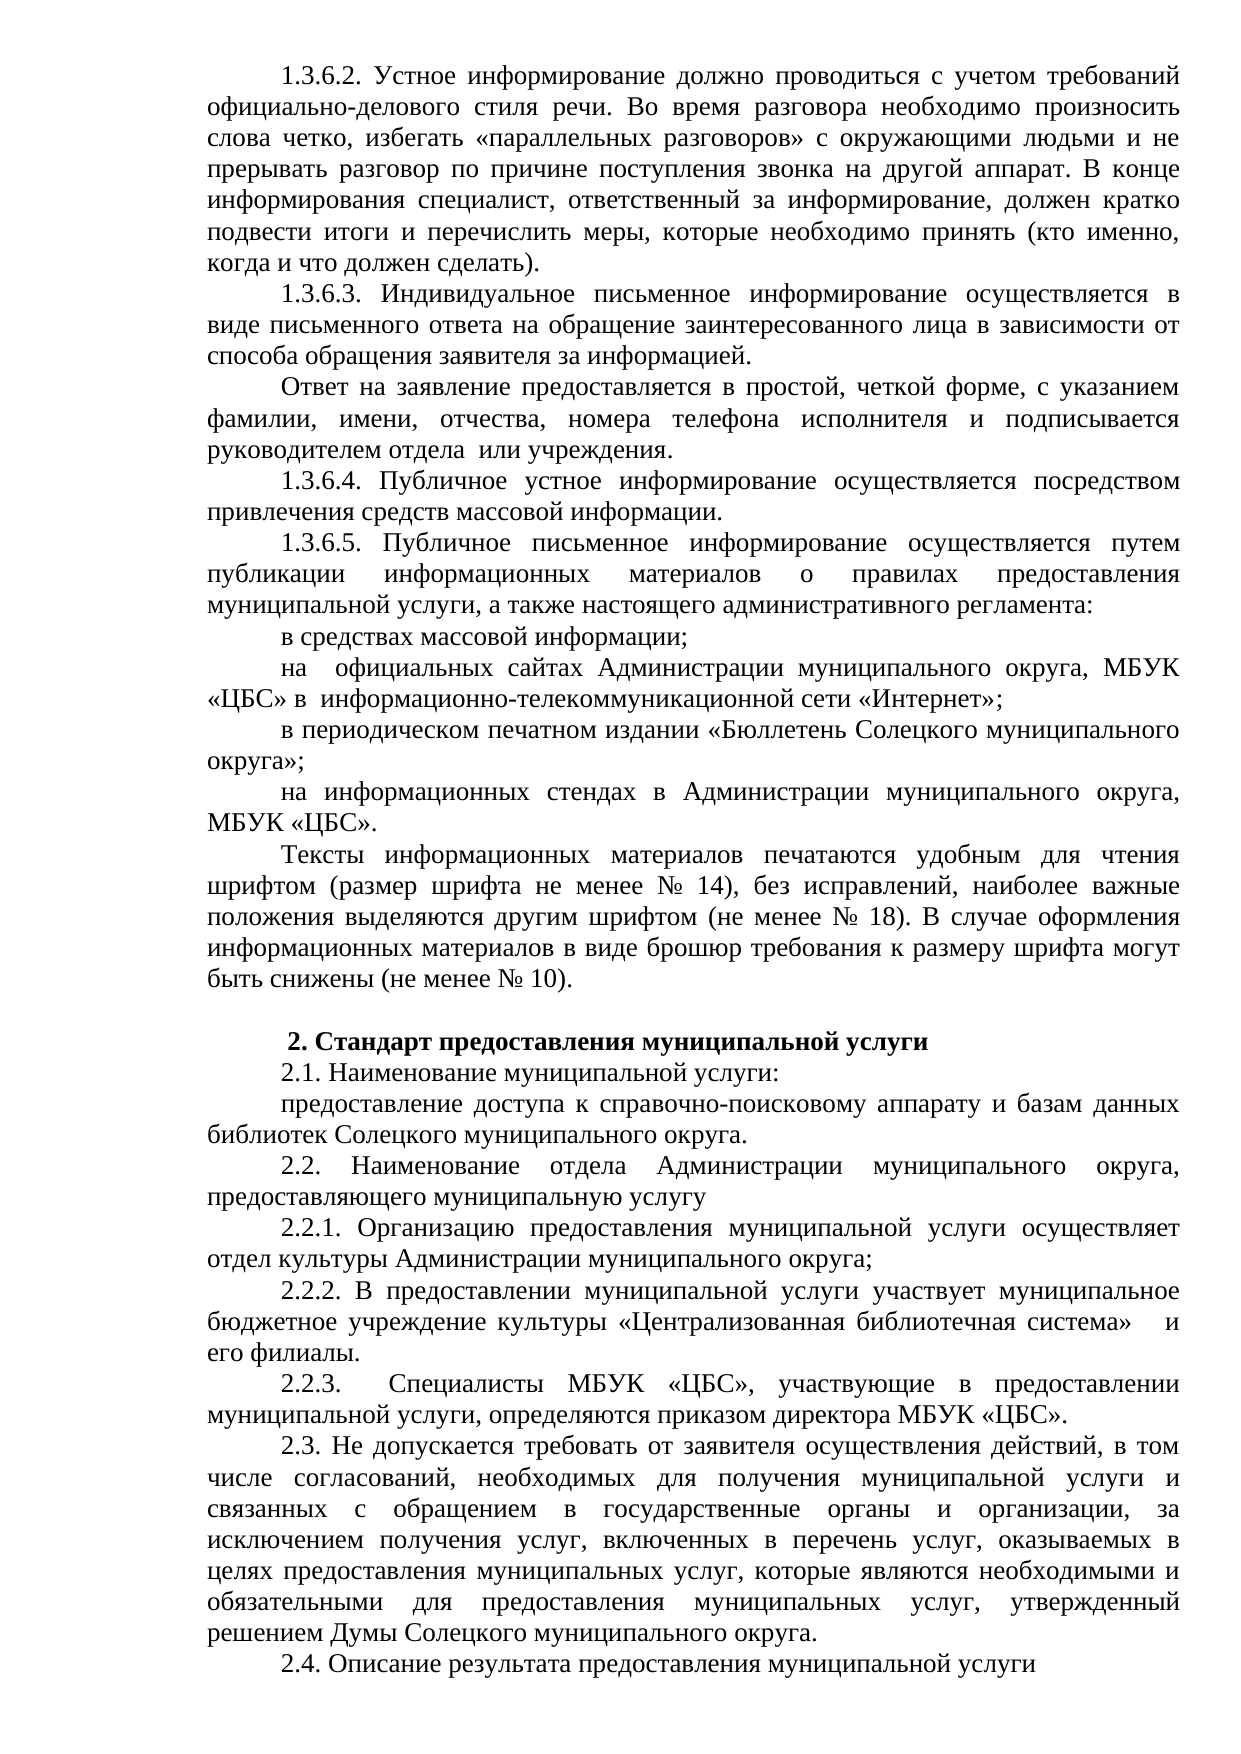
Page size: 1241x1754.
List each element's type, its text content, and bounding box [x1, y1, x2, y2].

text 1.3.6.5. Публичное письменное информирование осуществляется путем публикации информационных материалов о правилах предоставления муниципальной услуги, а также настоящего административного регламента: [207, 526, 1181, 620]
text в периодическом печатном издании «Бюллетень Солецкого муниципального округа»; [207, 713, 1181, 775]
text 2.4. Описание результата предоставления муниципальной услуги [207, 1647, 1181, 1679]
text 2.2. Наименование отдела Администрации муниципального округа, предоставляющего муниципальную услугу [207, 1149, 1181, 1211]
text 2.3. Не допускается требовать от заявителя осуществления действий, в том числе согласований, необходимых для получения муниципальной услуги и связанных с обращением в государственные органы и организации, за исключением получения услуг, включенных в перечень услуг, оказываемых в целях предоставления муниципальных услуг, которые являются необходимыми и обязательными для предоставления муниципальных услуг, утвержденный решением Думы Солецкого муниципального округа. [207, 1429, 1181, 1647]
text 2.2.2. В предоставлении муниципальной услуги участвует муниципальное бюджетное учреждение культуры «Централизованная библиотечная система» и его филиалы. [207, 1274, 1181, 1367]
text на информационных стендах в Администрации муниципального округа, МБУК «ЦБС». [207, 775, 1181, 838]
text в средствах массовой информации; [207, 620, 1181, 651]
text 2. Стандарт предоставления муниципальной услуги [207, 1024, 1181, 1056]
text 2.2.1. Организацию предоставления муниципальной услуги осуществляет отдел культуры Администрации муниципального округа; [207, 1211, 1181, 1274]
text 1.3.6.4. Публичное устное информирование осуществляется посредством привлечения средств массовой информации. [207, 464, 1181, 526]
text 2.2.3. Специалисты МБУК «ЦБС», участвующие в предоставлении муниципальной услуги, определяются приказом директора МБУК «ЦБС». [207, 1367, 1181, 1429]
text на официальных сайтах Администрации муниципального округа, МБУК «ЦБС» в информационно-телекоммуникационной сети «Интернет»; [207, 651, 1181, 713]
text Тексты информационных материалов печатаются удобным для чтения шрифтом (размер шрифта не менее № 14), без исправлений, наиболее важные положения выделяются другим шрифтом (не менее № 18). В случае оформления информационных материалов в виде брошюр требования к размеру шрифта могут быть снижены (не менее № 10). [207, 838, 1181, 993]
text 2.1. Наименование муниципальной услуги: [207, 1056, 1181, 1087]
text 1.3.6.2. Устное информирование должно проводиться с учетом требований официально-делового стиля речи. Во время разговора необходимо произносить слова четко, избегать «параллельных разговоров» с окружающими людьми и не прерывать разговор по причине поступления звонка на другой аппарат. В конце информирования специалист, ответственный за информирование, должен кратко подвести итоги и перечислить меры, которые необходимо принять (кто именно, когда и что должен сделать). [207, 59, 1181, 277]
text Ответ на заявление предоставляется в простой, четкой форме, с указанием фамилии, имени, отчества, номера телефона исполнителя и подписывается руководителем отдела или учреждения. [207, 371, 1181, 464]
text 1.3.6.3. Индивидуальное письменное информирование осуществляется в виде письменного ответа на обращение заинтересованного лица в зависимости от способа обращения заявителя за информацией. [207, 277, 1181, 371]
text предоставление доступа к справочно-поисковому аппарату и базам данных библиотек Солецкого муниципального округа. [207, 1087, 1181, 1149]
